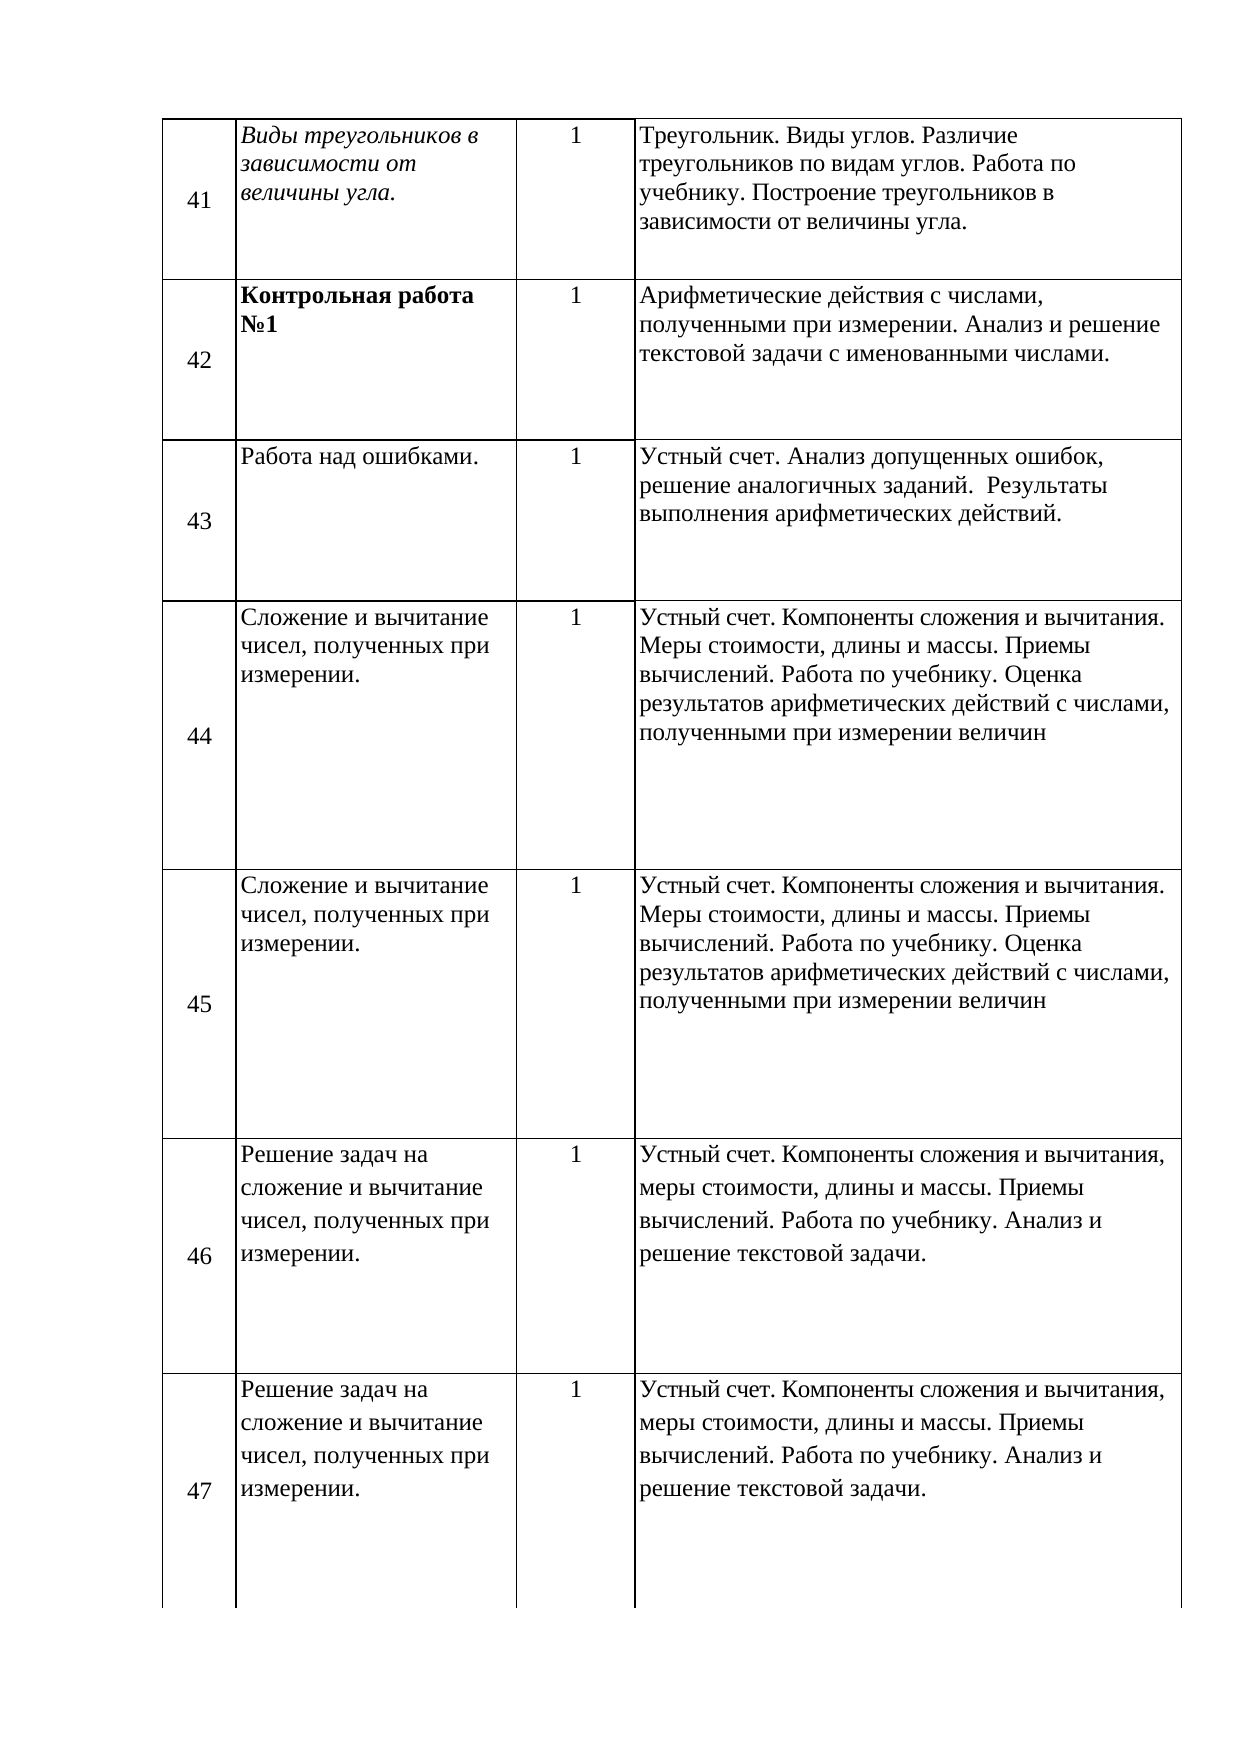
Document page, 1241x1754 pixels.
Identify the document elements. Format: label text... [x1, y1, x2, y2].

table_cell 44 [163, 602, 235, 869]
table_cell Решение задач на сложение и вычитание чисел, полученных при измерении. [237, 1374, 516, 1607]
table_cell Работа над ошибками. [237, 441, 516, 600]
table_cell Решение задач на сложение и вычитание чисел, полученных при измерении. [237, 1139, 516, 1372]
table_cell 1 [517, 1139, 634, 1372]
table_cell Арифметические действия с числами, полученными при измерении. Анализ и решение текстовой задачи с именованными числами. [636, 280, 1181, 439]
table_cell 42 [163, 280, 235, 439]
table_cell 1 [517, 280, 634, 439]
table_cell 1 [517, 602, 634, 869]
table_cell Контрольная работа №1 [237, 280, 516, 439]
table_cell 43 [163, 441, 235, 600]
table_cell 1 [517, 441, 634, 600]
table_cell 1 [517, 870, 634, 1137]
table_cell 41 [163, 120, 235, 279]
table_cell 1 [517, 120, 634, 279]
table_cell Сложение и вычитание чисел, полученных при измерении. [237, 870, 516, 1137]
table_cell Устный счет. Компоненты сложения и вычитания. Меры стоимости, длины и массы. Приемы вычислений. Работа по учебнику. Оценка результатов арифметических действий с числами, полученными при измерении величин [636, 601, 1181, 869]
table_cell 47 [163, 1374, 235, 1607]
table_cell Сложение и вычитание чисел, полученных при измерении. [237, 602, 516, 869]
table_cell 45 [163, 870, 235, 1137]
table_cell Виды треугольников в зависимости от величины угла. [237, 120, 516, 279]
table_cell Устный счет. Компоненты сложения и вычитания, меры стоимости, длины и массы. Приемы вычислений. Работа по учебнику. Анализ и решение текстовой задачи. [636, 1374, 1181, 1607]
table_cell Устный счет. Компоненты сложения и вычитания, меры стоимости, длины и массы. Приемы вычислений. Работа по учебнику. Анализ и решение текстовой задачи. [636, 1139, 1181, 1372]
table_cell 1 [517, 1374, 634, 1607]
table_cell 46 [163, 1139, 235, 1372]
table_cell Треугольник. Виды углов. Различие треугольников по видам углов. Работа по учебнику. Построение треугольников в зависимости от величины угла. [636, 119, 1181, 279]
table_cell Устный счет. Анализ допущенных ошибок, решение аналогичных заданий. Результаты выполнения арифметических действий. [636, 440, 1181, 600]
table_cell Устный счет. Компоненты сложения и вычитания. Меры стоимости, длины и массы. Приемы вычислений. Работа по учебнику. Оценка результатов арифметических действий с числами, полученными при измерении величин [636, 870, 1181, 1137]
